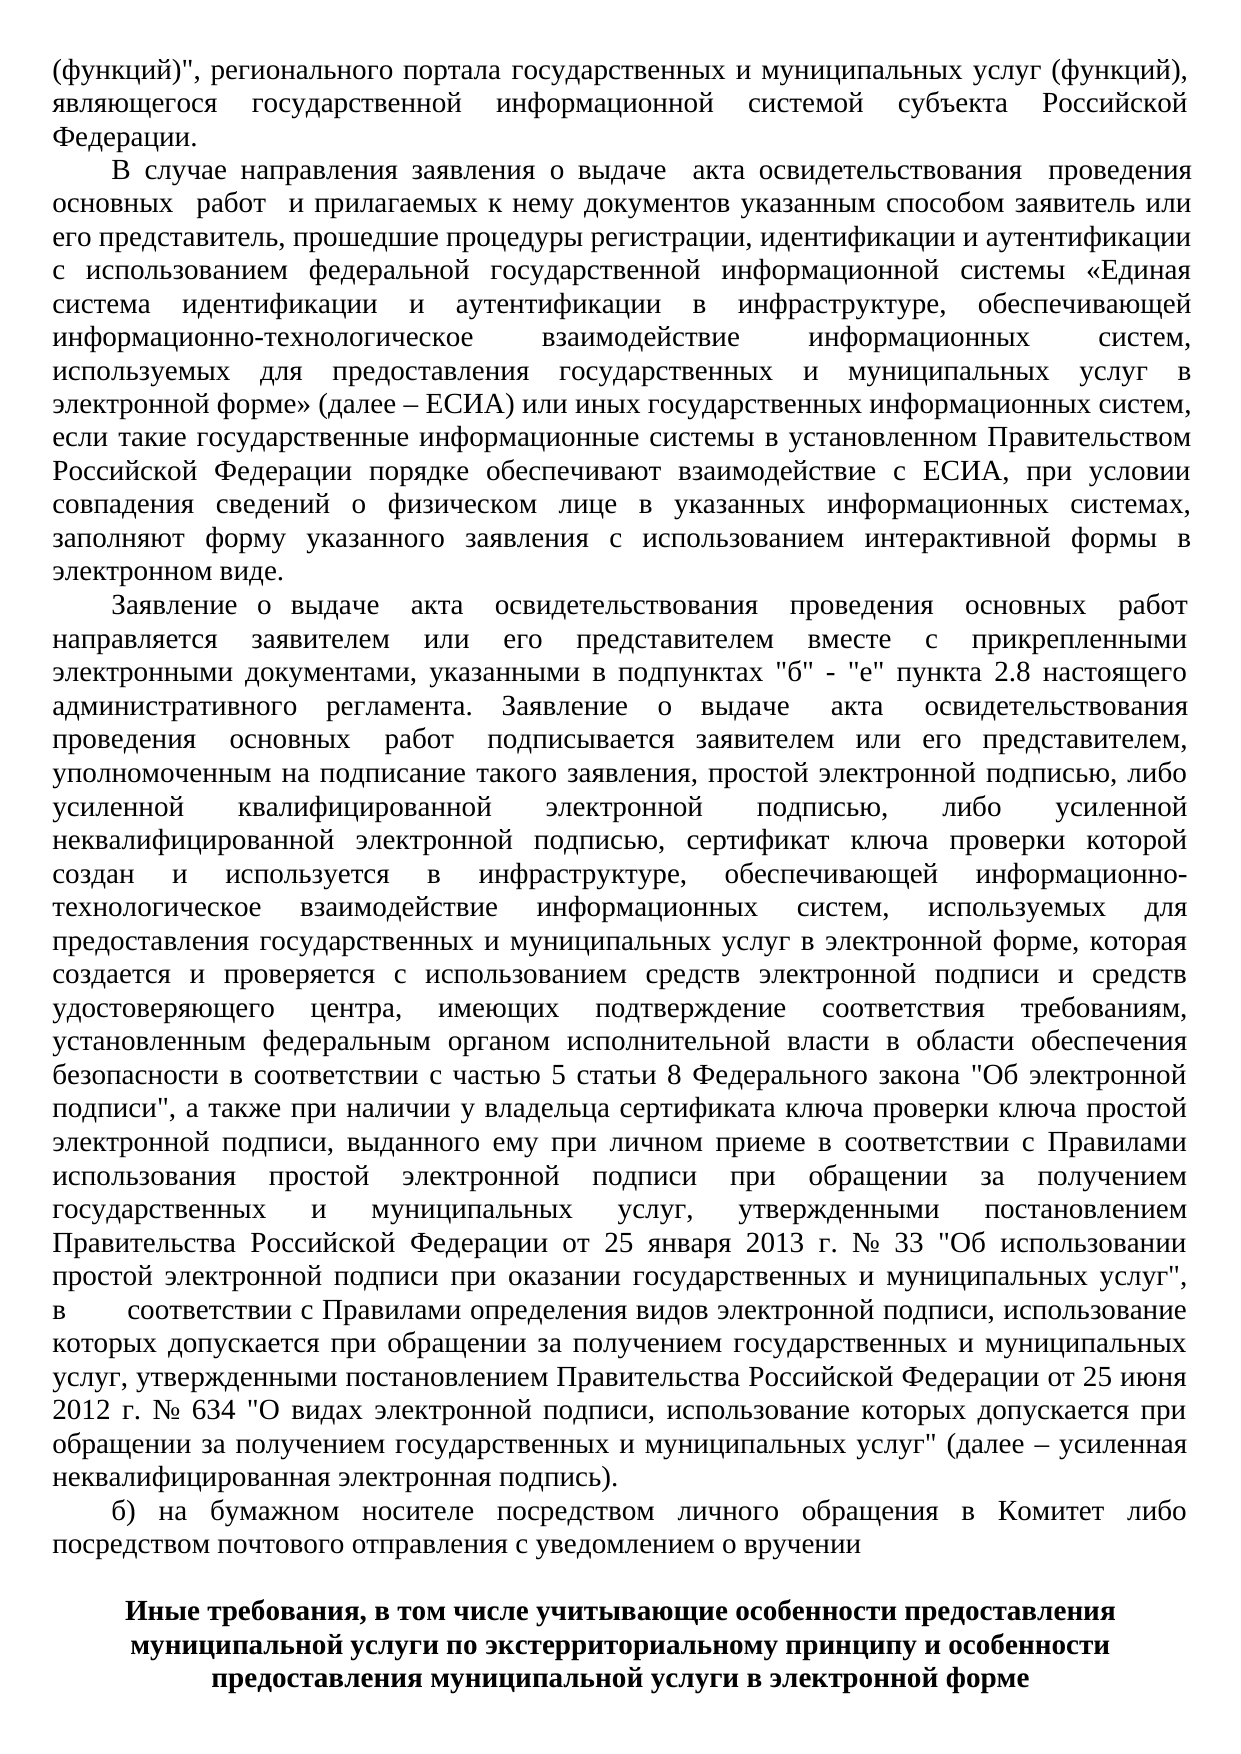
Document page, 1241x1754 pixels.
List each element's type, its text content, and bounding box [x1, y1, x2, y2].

text Заявление о выдаче акта освидетельствования проведения основных работ направляется заявителем или его представителем вместе с прикрепленными электронными документами, указанными в подпунктах "б" - "е" пункта 2.8 настоящего административного регламента. Заявление о выдаче акта освидетельствования проведения основных работ подписывается заявителем или его представителем, уполномоченным на подписание такого заявления, простой электронной подписью, либо усиленной квалифицированной электронной подписью, либо усиленной неквалифицированной электронной подписью, сертификат ключа проверки которой создан и используется в инфраструктуре, обеспечивающей информационно-технологическое взаимодействие информационных систем, используемых для предоставления государственных и муниципальных услуг в электронной форме, которая создается и проверяется с использованием средств электронной подписи и средств удостоверяющего центра, имеющих подтверждение соответствия требованиям, установленным федеральным органом исполнительной власти в области обеспечения безопасности в соответствии с частью 5 статьи 8 Федерального закона "Об электронной подписи", а также при наличии у владельца сертификата ключа проверки ключа простой электронной подписи, выданного ему при личном приеме в соответствии с Правилами использования простой электронной подписи при обращении за получением государственных и муниципальных услуг, утвержденными постановлением Правительства Российской Федерации от 25 января 2013 г. № 33 "Об использовании простой электронной подписи при оказании государственных и муниципальных услуг", в соответствии с Правилами определения видов электронной подписи, использование которых допускается при обращении за получением государственных и муниципальных услуг, утвержденными постановлением Правительства Российской Федерации от 25 июня 2012 г. № 634 "О видах электронной подписи, использование которых допускается при обращении за получением государственных и муниципальных услуг" (далее – усиленная неквалифицированная электронная подпись). [52, 587, 1188, 1493]
text Иные требования, в том числе учитывающие особенности предоставления муниципальной услуги по экстерриториальному принципу и особенности предоставления муниципальной услуги в электронной форме [69, 1593, 1171, 1694]
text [52, 52, 1188, 153]
text б) на бумажном носителе посредством личного обращения в Комитет либо посредством почтового отправления с уведомлением о вручении [52, 1493, 1188, 1560]
text В случае направления заявления о выдаче акта освидетельствования проведения основных работ и прилагаемых к нему документов указанным способом заявитель или его представитель, прошедшие процедуры регистрации, идентификации и аутентификации с использованием федеральной государственной информационной системы «Единая система идентификации и аутентификации в инфраструктуре, обеспечивающей информационно-технологическое взаимодействие информационных систем, используемых для предоставления государственных и муниципальных услуг в электронной форме» (далее – ЕСИА) или иных государственных информационных систем, если такие государственные информационные системы в установленном Правительством Российской Федерации порядке обеспечивают взаимодействие с ЕСИА, при условии совпадения сведений о физическом лице в указанных информационных системах, заполняют форму указанного заявления с использованием интерактивной формы в электронном виде. [52, 153, 1192, 587]
